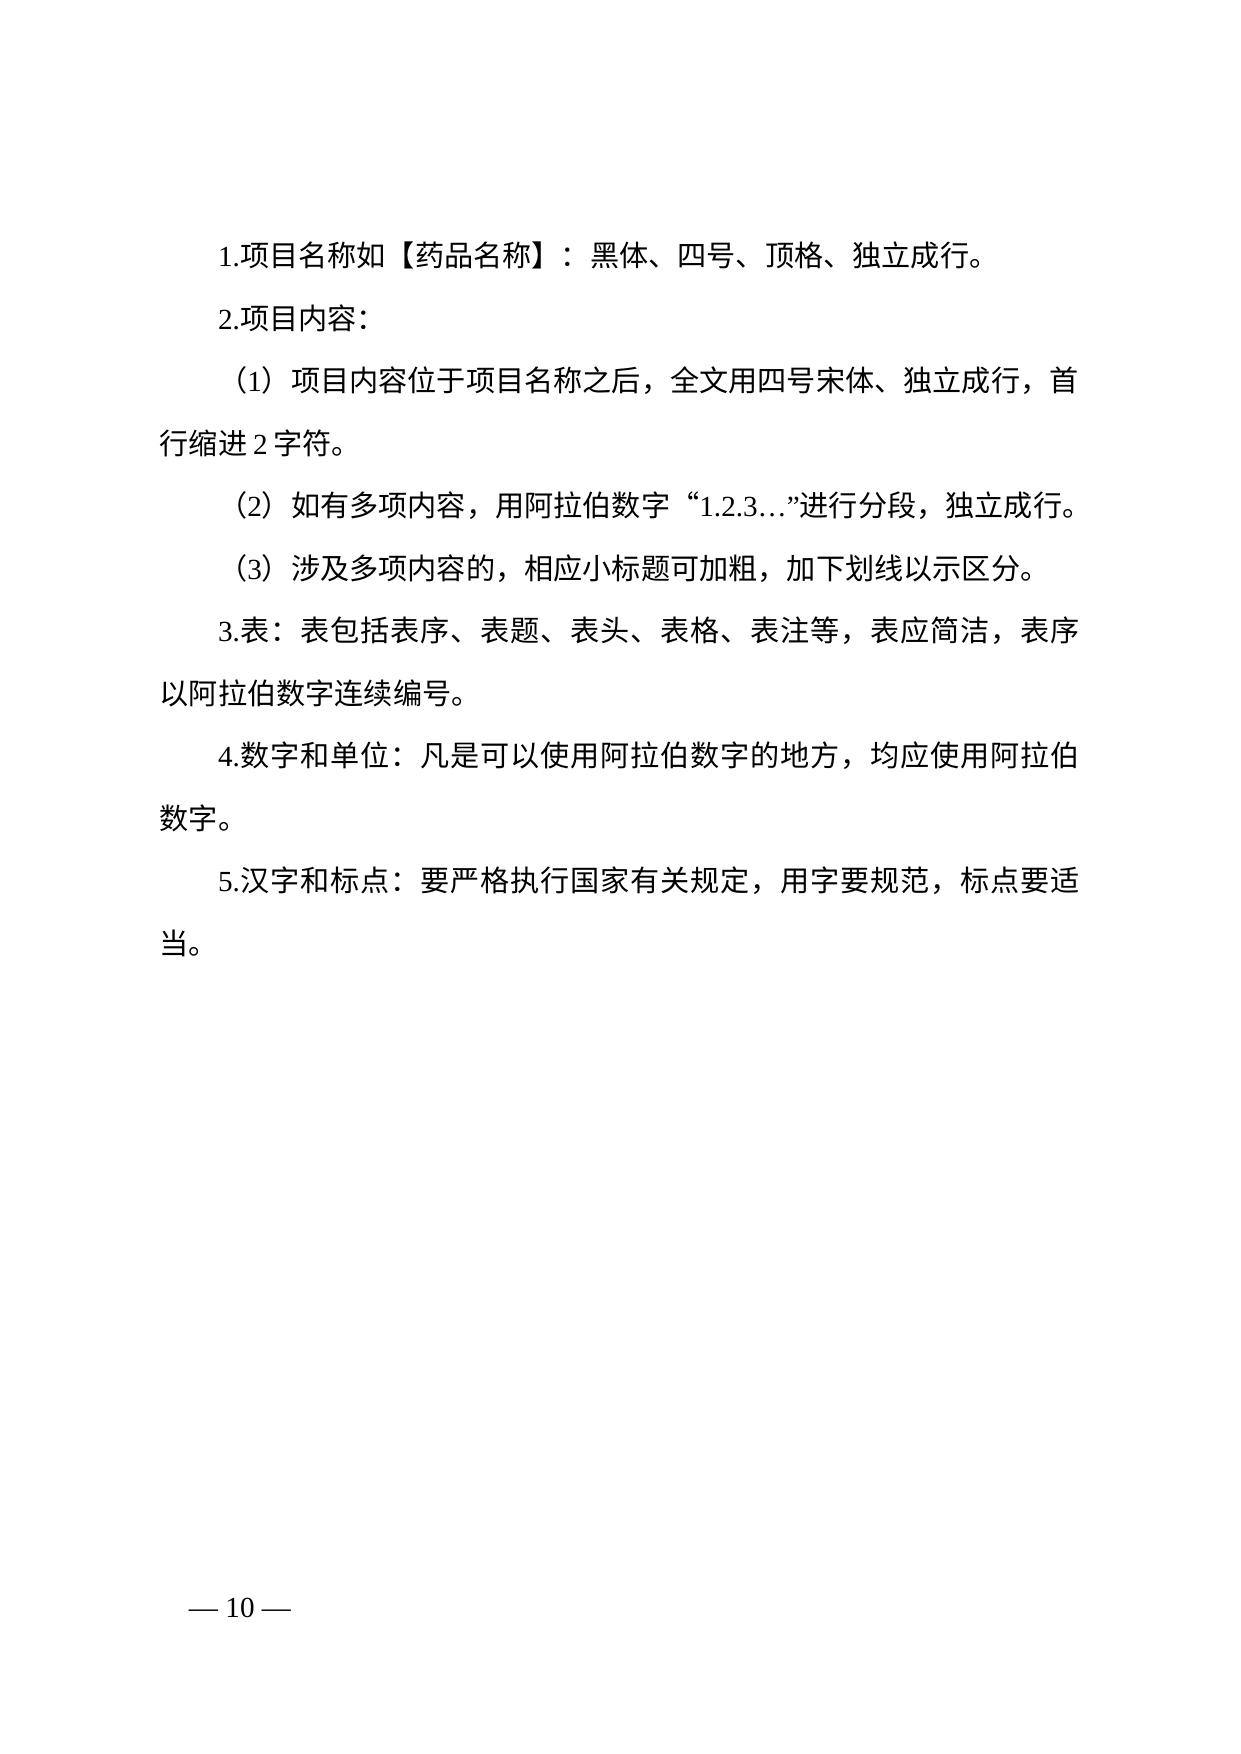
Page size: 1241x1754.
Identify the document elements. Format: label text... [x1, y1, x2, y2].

text 2.项目内容： [159, 279, 1081, 342]
text （3）涉及多项内容的，相应小标题可加粗，加下划线以示区分。 [159, 529, 1081, 592]
text （2）如有多项内容，用阿拉伯数字“1.2.3…”进行分段，独立成行。 [159, 467, 1081, 529]
text 4.数字和单位：凡是可以使用阿拉伯数字的地方，均应使用阿拉伯数字。 [159, 717, 1081, 842]
text 3.表：表包括表序、表题、表头、表格、表注等，表应简洁，表序以阿拉伯数字连续编号。 [159, 592, 1081, 717]
text 1.项目名称如【药品名称】：黑体、四号、顶格、独立成行。 [159, 217, 1081, 279]
text （1）项目内容位于项目名称之后，全文用四号宋体、独立成行，首行缩进2字符。 [159, 342, 1081, 467]
text 5.汉字和标点：要严格执行国家有关规定，用字要规范，标点要适当。 [159, 842, 1081, 967]
